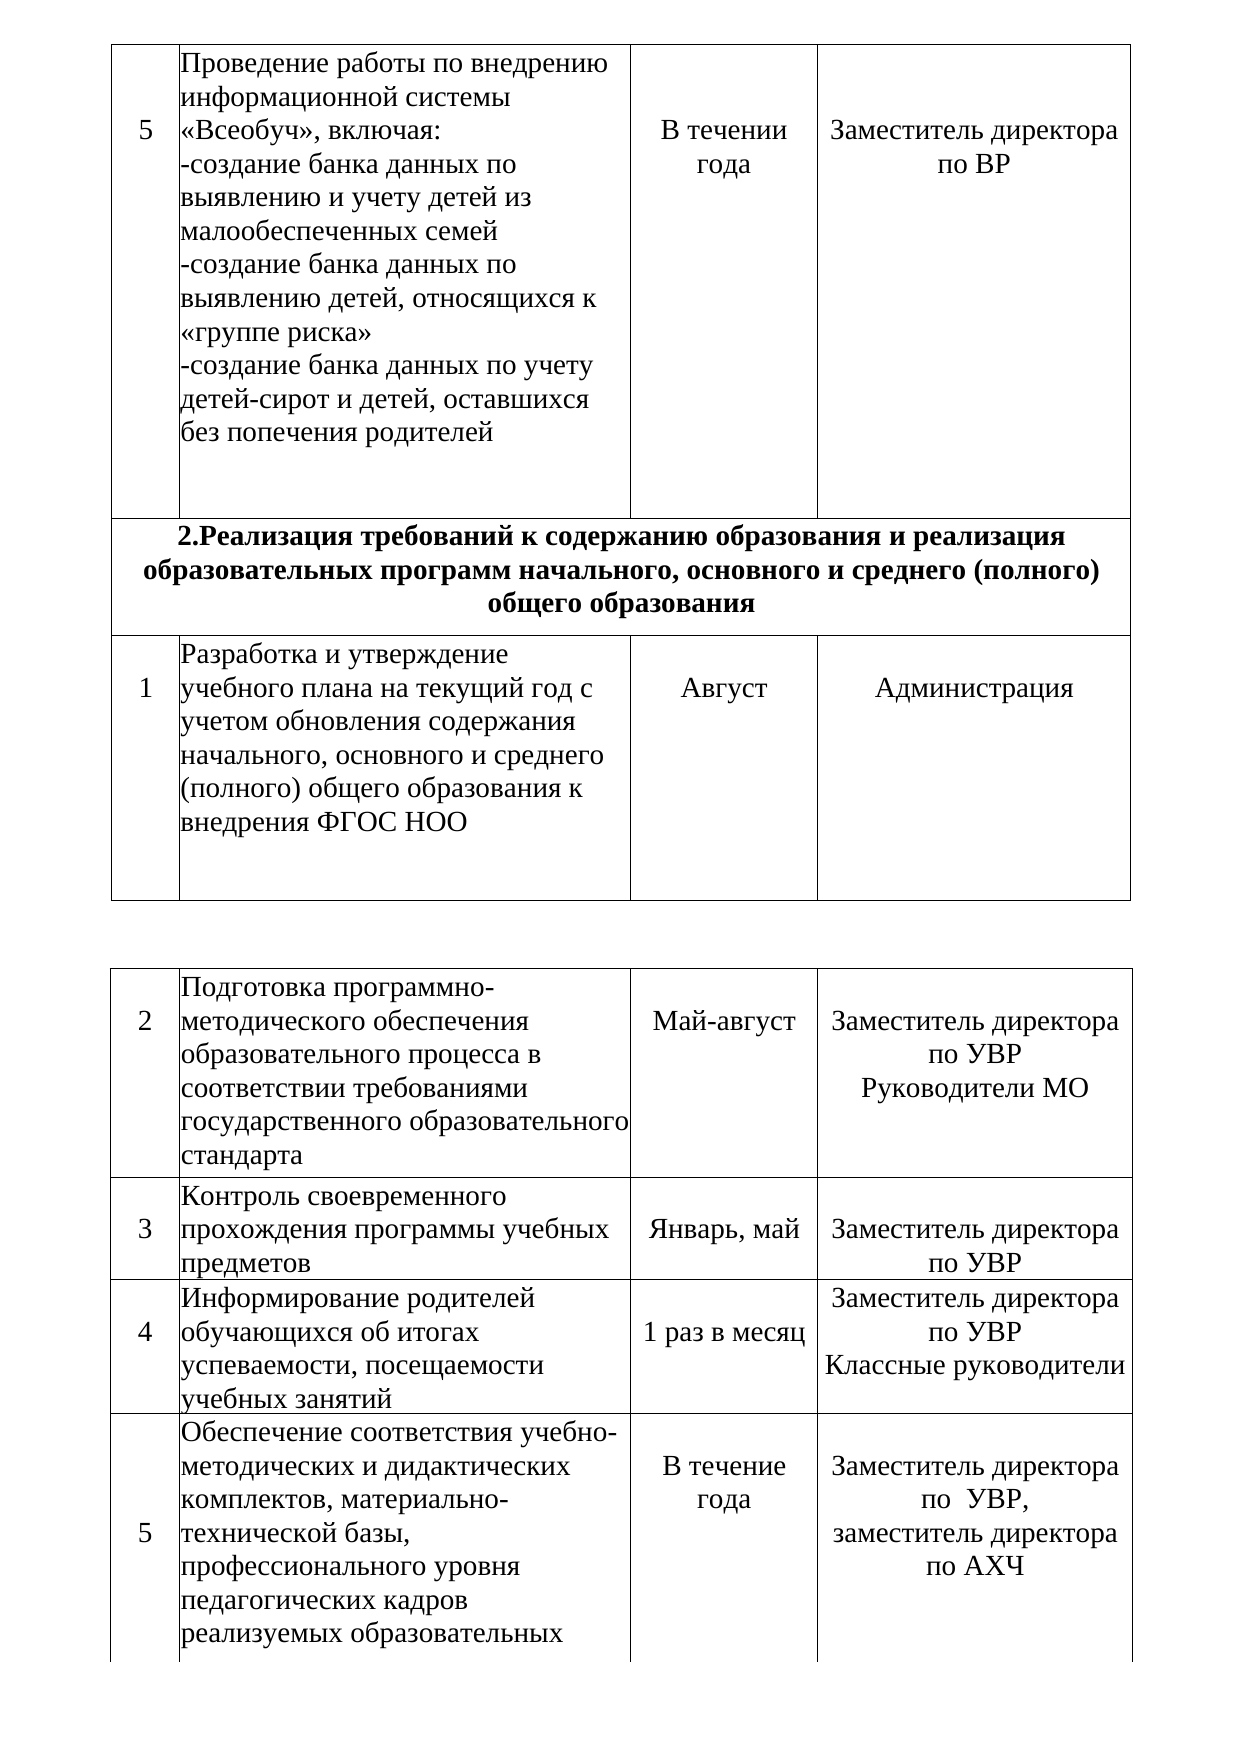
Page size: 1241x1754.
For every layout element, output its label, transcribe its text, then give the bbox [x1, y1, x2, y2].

table_cell 5 [112, 45, 179, 517]
table_cell 1 раз в месяц [631, 1280, 817, 1413]
table_cell Администрация [818, 636, 1130, 900]
table_cell Заместитель директора по УВР Классные руководители [818, 1280, 1132, 1413]
table_cell Заместитель директора по УВР, заместитель директора по АХЧ [818, 1414, 1132, 1662]
table_header Май-август [631, 969, 817, 1177]
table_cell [818, 45, 1130, 517]
table_cell Январь, май [631, 1178, 817, 1279]
table_cell Контроль своевременного прохождения программы учебных предметов [180, 1178, 630, 1279]
table_cell В течение года [631, 1414, 817, 1662]
table_cell Заместитель директора по УВР [818, 1178, 1132, 1279]
table_cell Август [631, 636, 817, 900]
table_cell 1 [112, 636, 179, 900]
table_cell Разработка и утверждение учебного плана на текущий год с учетом обновления содержания начального, основного и среднего (полного) общего образования к внедрения ФГОС НОО [180, 636, 630, 900]
table_cell Проведение работы по внедрению информационной системы «Всеобуч», включая: -создание банка данных по выявлению и учету детей из малообеспеченных семей -создание банка данных по выявлению детей, относящихся к «группе риска» -создание банка данных по учету детей-сирот и детей, оставшихся без попечения родителей [180, 45, 630, 517]
table_cell 5 [111, 1414, 179, 1662]
table_cell Обеспечение соответствия учебнометодических и дидактических комплектов, материально-технической базы, профессионального уровня педагогических кадров реализуемых образовательных программам [180, 1414, 630, 1662]
table_cell 4 [111, 1280, 179, 1413]
table_cell 2.Реализация требований к содержанию образования и реализация образовательных программ начального, основного и среднего (полного) общего образования [112, 519, 1130, 635]
table_header 2 [111, 969, 179, 1177]
table_cell 3 [111, 1178, 179, 1279]
table_cell В течении года [631, 45, 817, 517]
table_header Подготовка программнометодического обеспечения образовательного процесса в соответствии требованиями государственного образовательного стандарта [180, 969, 630, 1177]
table_header Заместитель директора по УВР Руководители МО [818, 969, 1132, 1177]
table_cell Информирование родителей обучающихся об итогах успеваемости, посещаемости учебных занятий [180, 1280, 630, 1413]
